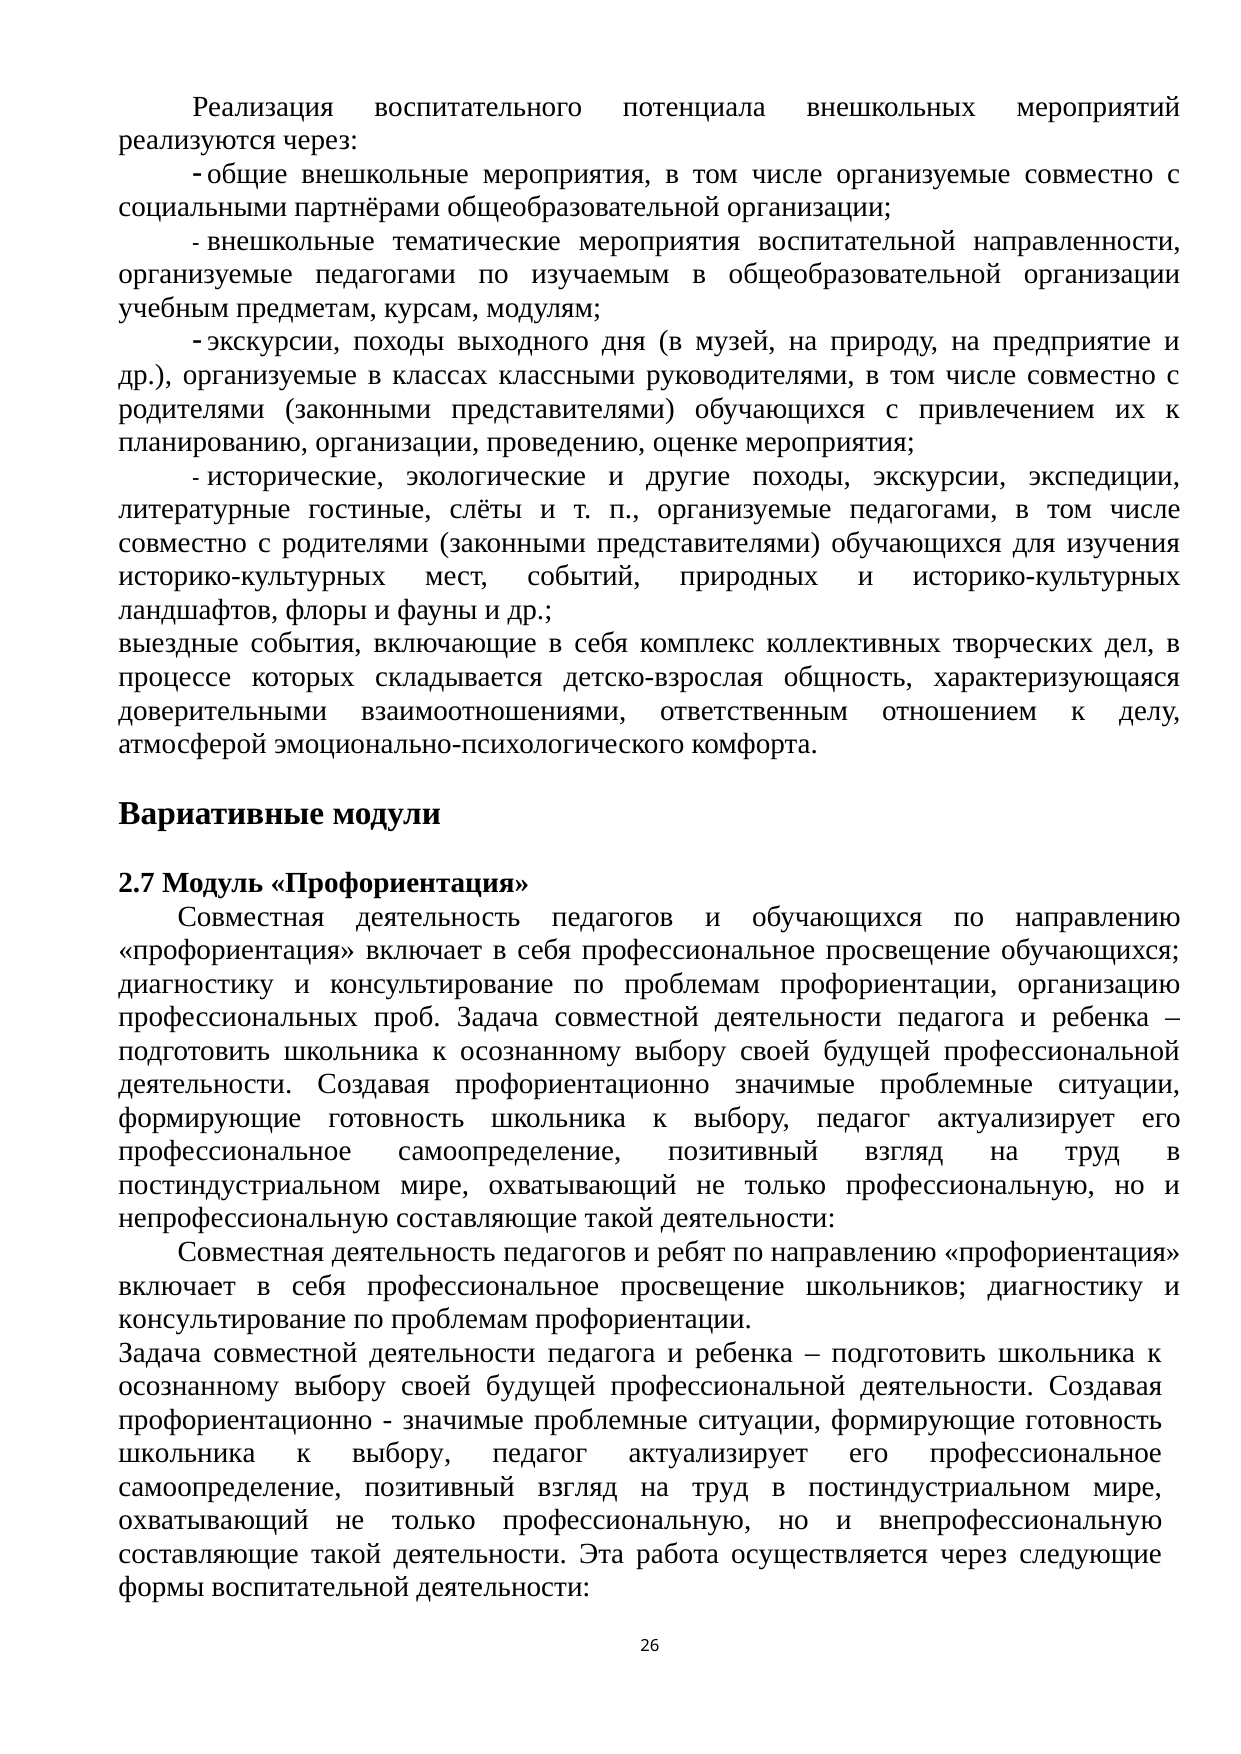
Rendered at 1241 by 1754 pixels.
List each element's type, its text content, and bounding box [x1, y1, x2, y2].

list внешкольные тематические мероприятия воспитательной направленности, организуемые педагогами по изучаемым в общеобразовательной организации учебным предметам, курсам, модулям; [118, 223, 1181, 323]
text 2.7 Модуль «Профориентация» [118, 865, 1181, 899]
text выездные события, включающие в себя комплекс коллективных творческих дел, в процессе которых складывается детско-взрослая общность, характеризующаяся доверительными взаимоотношениями, ответственным отношением к делу, атмосферой эмоционально-психологического комфорта. [118, 626, 1181, 760]
text Реализация воспитательного потенциала внешкольных мероприятий реализуются через: [118, 89, 1181, 156]
list экскурсии, походы выходного дня (в музей, на природу, на предприятие и др.), организуемые в классах классными руководителями, в том числе совместно с родителями (законными представителями) обучающихся с привлечением их к планированию, организации, проведению, оценке мероприятия; [118, 323, 1181, 458]
list общие внешкольные мероприятия, в том числе организуемые совместно с социальными партнёрами общеобразовательной организации; [118, 156, 1181, 223]
list исторические, экологические и другие походы, экскурсии, экспедиции, литературные гостиные, слёты и т. п., организуемые педагогами, в том числе совместно с родителями (законными представителями) обучающихся для изучения историко-культурных мест, событий, природных и историко-культурных ландшафтов, флоры и фауны и др.; [118, 458, 1181, 626]
text Совместная деятельность педагогов и ребят по направлению «профориентация» включает в себя профессиональное просвещение школьников; диагностику и консультирование по проблемам профориентации. [118, 1234, 1181, 1335]
text Вариативные модули [118, 793, 1181, 832]
text Совместная деятельность педагогов и обучающихся по направлению «профориентация» включает в себя профессиональное просвещение обучающихся; диагностику и консультирование по проблемам профориентации, организацию профессиональных проб. Задача совместной деятельности педагога и ребенка – подготовить школьника к осознанному выбору своей будущей профессиональной деятельности. Создавая профориентационно значимые проблемные ситуации, формирующие готовность школьника к выбору, педагог актуализирует его профессиональное самоопределение, позитивный взгляд на труд в постиндустриальном мире, охватывающий не только профессиональную, но и непрофессиональную составляющие такой деятельности: [118, 899, 1181, 1234]
text Задача совместной деятельности педагога и ребенка – подготовить школьника к осознанному выбору своей будущей профессиональной деятельности. Создавая профориентационно - значимые проблемные ситуации, формирующие готовность школьника к выбору, педагог актуализирует его профессиональное самоопределение, позитивный взгляд на труд в постиндустриальном мире, охватывающий не только профессиональную, но и внепрофессиональную составляющие такой деятельности. Эта работа осуществляется через следующие формы воспитательной деятельности: [118, 1335, 1163, 1603]
